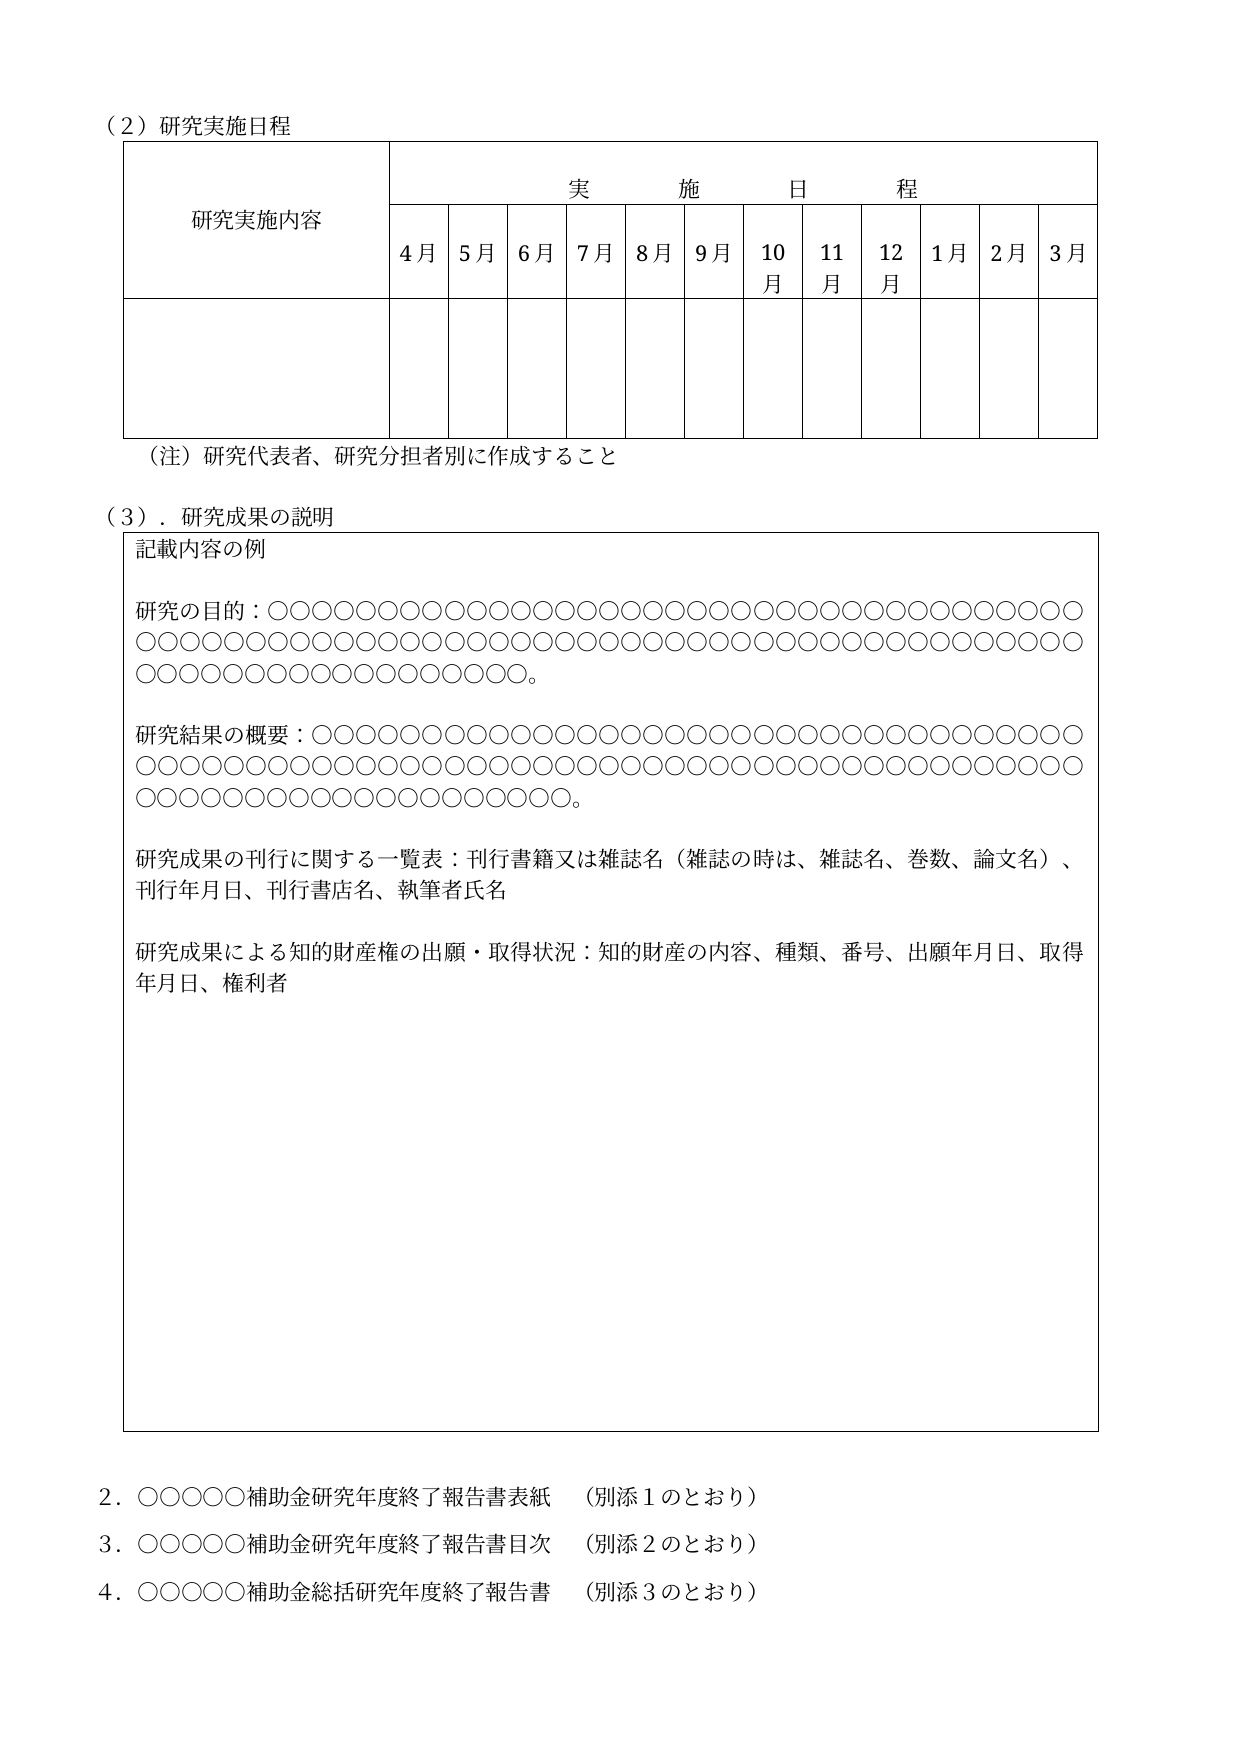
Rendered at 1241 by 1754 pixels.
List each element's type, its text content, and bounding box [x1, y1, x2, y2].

table_header 研究実施内容 [124, 142, 389, 298]
table_cell 1月 [921, 205, 979, 298]
table_cell [803, 299, 861, 438]
table_cell 4月 [390, 205, 448, 298]
table_cell [124, 299, 389, 438]
table_cell [567, 299, 625, 438]
text ４．○○○○○補助金総括研究年度終了報告書 （別添３のとおり） [94, 1582, 1152, 1606]
text ３．○○○○○補助金研究年度終了報告書目次 （別添２のとおり） [94, 1534, 1152, 1558]
table_cell [1039, 299, 1097, 438]
table_cell 5月 [449, 205, 507, 298]
table_cell 2月 [980, 205, 1038, 298]
table_cell [390, 299, 448, 438]
table_cell 6月 [508, 205, 566, 298]
table_cell 9月 [685, 205, 743, 298]
table_header 記載内容の例 研究の目的：○○○○○○○○○○○○○○○○○○○○○○○○○○○○○○○○○○○○○○○○○○○○○○○○○○○○○○○○○○○○○○○○○○○○○○○○○○○○○○○○○○○○○○○○○○○○○○○○○○。 研究結果の概要：○○○○○○○○○○○○○○○○○○○○○○○○○○○○○○○○○○○○○○○○○○○○○○○○○○○○○○○○○○○○○○○○○○○○○○○○○○○○○○○○○○○○○○○○○○○○○○○○○○。 研究成果の刊行に関する一覧表：刊行書籍又は雑誌名（雑誌の時は、雑誌名、巻数、論文名）、刊行年月日、刊行書店名、執筆者氏名 研究成果による知的財産権の出願・取得状況：知的財産の内容、種類、番号、出願年月日、取得年月日、権利者 [124, 533, 1098, 1431]
table_cell [685, 299, 743, 438]
table_cell [980, 299, 1038, 438]
table_cell [921, 299, 979, 438]
table_cell [508, 299, 566, 438]
table_cell [449, 299, 507, 438]
table_cell 12月 [862, 205, 920, 298]
table_cell 11月 [803, 205, 861, 298]
text （注）研究代表者、研究分担者別に作成すること [94, 439, 1152, 470]
text （２）研究実施日程 [94, 109, 1152, 141]
table_cell [862, 299, 920, 438]
table_cell 10月 [744, 205, 802, 298]
table_cell 3月 [1039, 205, 1097, 298]
table_cell [744, 299, 802, 438]
table_cell 7月 [567, 205, 625, 298]
text ２．○○○○○補助金研究年度終了報告書表紙 （別添１のとおり） [94, 1486, 1152, 1510]
table_cell [626, 299, 684, 438]
text （３）．研究成果の説明 [94, 500, 1152, 532]
table_cell 8月 [626, 205, 684, 298]
table_header 実 施 日 程 [390, 142, 1097, 204]
